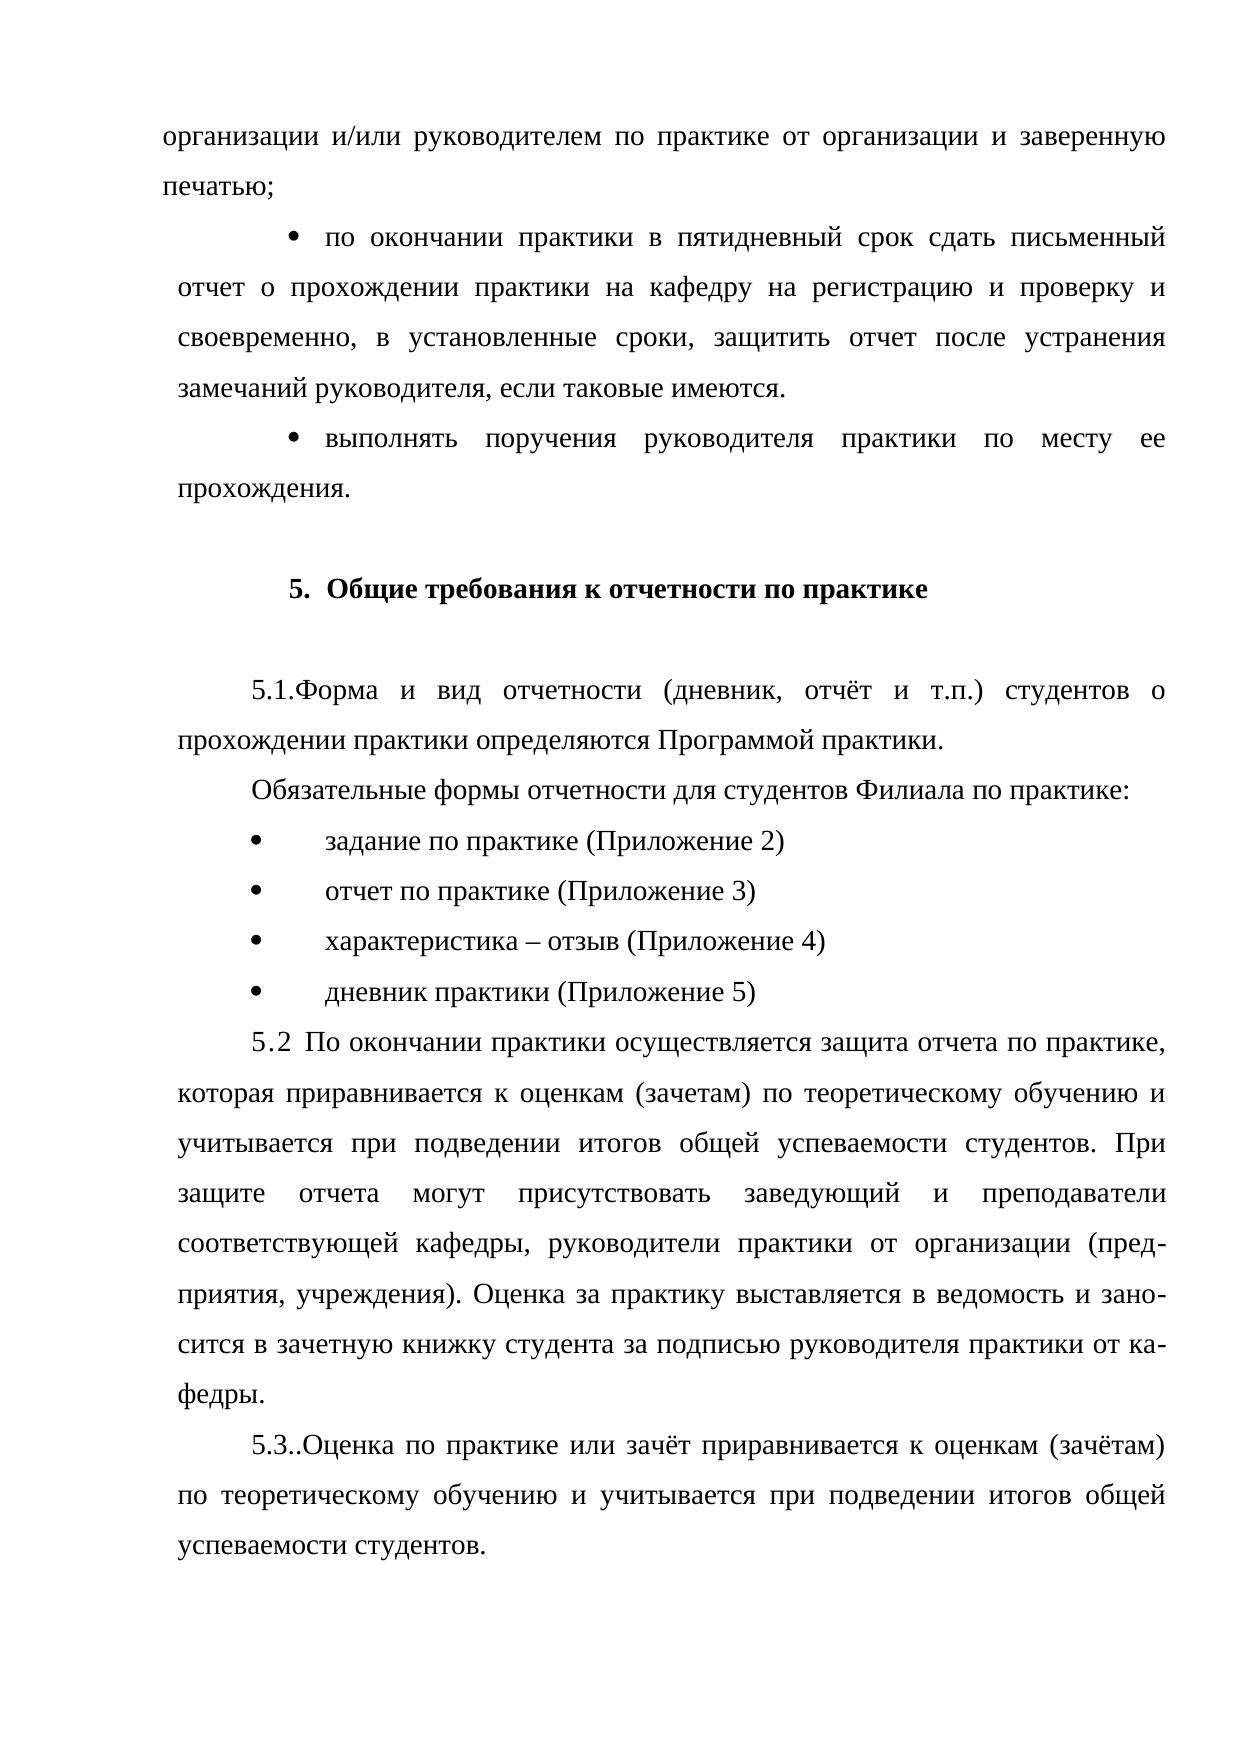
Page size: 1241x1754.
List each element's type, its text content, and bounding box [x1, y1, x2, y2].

list отчет по практике (Приложение 3) [177, 873, 1166, 907]
text 5.2 По окончании практики осуществляется защита отчета по практике, которая приравнивается к оценкам (зачетам) по теоретическому обучению и учитывается при подведении итогов общей успеваемости студентов. При защите отчета могут присутствовать заведующий и преподаватели соответствующей кафедры, руководители практики от организации (предприятия, учреждения). Оценка за практику выставляется в ведомость и заносится в зачетную книжку студента за подписью руководителя практики от кафедры. [177, 1024, 1166, 1410]
list характеристика – отзыв (Приложение 4) [177, 923, 1166, 957]
list по окончании практики в пятидневный срок сдать письменный отчет о прохождении практики на кафедру на регистрацию и проверку и своевременно, в установленные сроки, защитить отчет после устранения замечаний руководителя, если таковые имеются. [177, 219, 1166, 403]
list задание по практике (Приложение 2) [177, 823, 1166, 856]
list выполнять поручения руководителя практики по месту ее прохождения. [177, 420, 1166, 504]
list дневник практики (Приложение 5) [177, 974, 1166, 1008]
list Общие требования к отчетности по практике [288, 571, 1166, 605]
text Обязательные формы отчетности для студентов Филиала по практике: [177, 772, 1166, 806]
text 5.3..Оценка по практике или зачёт приравнивается к оценкам (зачётам) по теоретическому обучению и учитывается при подведении итогов общей успеваемости студентов. [177, 1427, 1166, 1561]
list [162, 118, 1166, 202]
text 5.1.Форма и вид отчетности (дневник, отчёт и т.п.) студентов о прохождении практики определяются Программой практики. [177, 672, 1166, 756]
